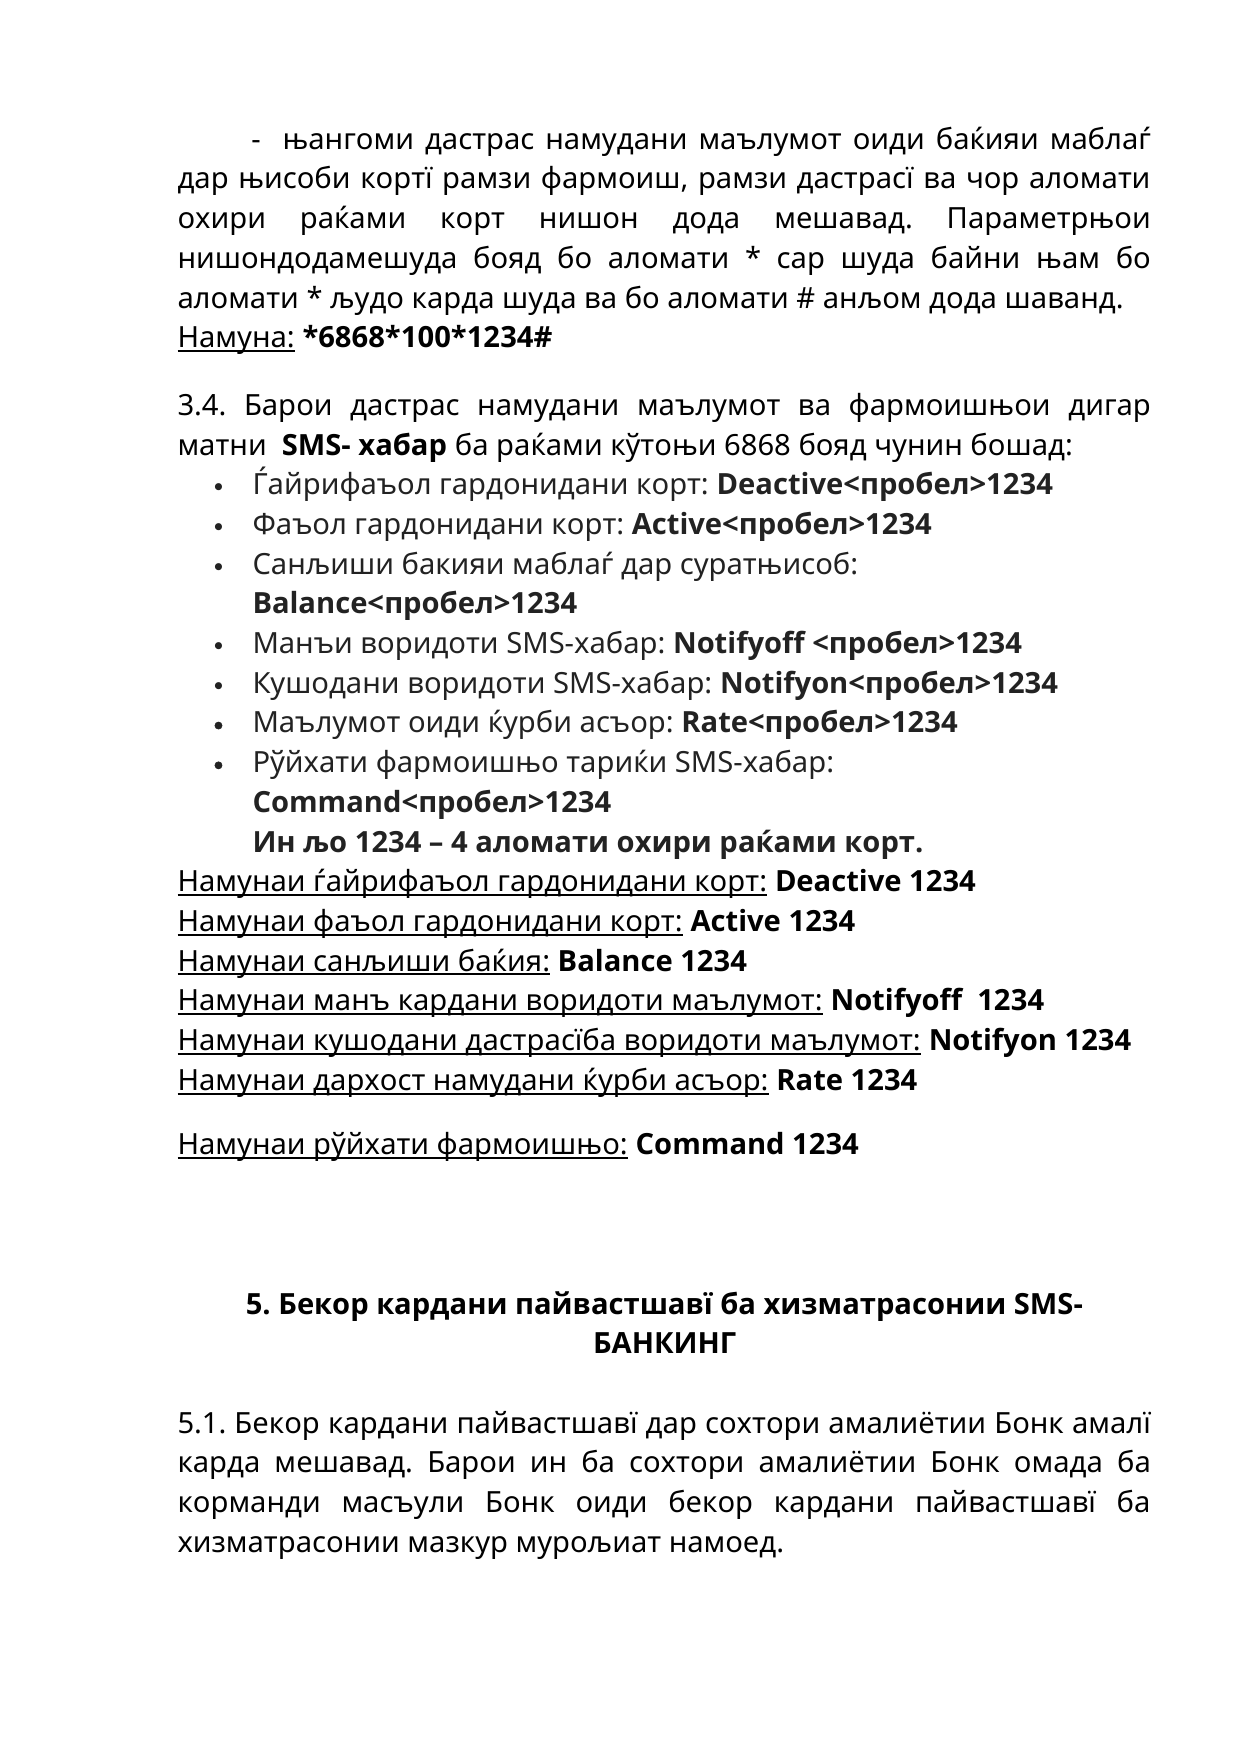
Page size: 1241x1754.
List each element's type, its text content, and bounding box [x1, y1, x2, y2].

text 3.4. Барои дастрас намудани маълумот ва фармоишњои дигар матни SMS- хабар ба раќами кўтоњи 6868 бояд чунин бошад: [177, 384, 1152, 464]
text - њангоми дастрас намудани маълумот оиди баќияи маблаѓ дар њисоби кортї рамзи фармоиш, рамзи дастрасї ва чор аломати охири раќами корт нишон дода мешавад. Параметрњои нишондодамешуда бояд бо аломати * сар шуда байни њам бо аломати * људо карда шуда ва бо аломати # анљом дода шаванд. [177, 118, 1152, 317]
list Кушодани воридоти SMS-хабар: Notifyon<пробел>1234 [215, 662, 1152, 702]
list Рўйхати фармоишњо тариќи SMS-хабар: Command<пробел>1234 [215, 741, 1152, 821]
text Намунаи манъ кардани воридоти маълумот: Notifyoff 1234 [177, 979, 1152, 1019]
text Намунаи дархост намудани ќурби асъор: Rate 1234 [177, 1059, 1152, 1099]
list Манъи воридоти SMS-хабар: Notifyoff <пробел>1234 [215, 622, 1152, 662]
text Намунаи фаъол гардонидани корт: Active 1234 Намунаи санљиши баќия: Balance 1234 [177, 900, 1152, 979]
list Санљиши бакияи маблаѓ дар суратњисоб: Balance<пробел>1234 [215, 543, 1152, 622]
text Намуна: *6868*100*1234# [177, 317, 1152, 356]
text 5. Бекор кардани пайвастшавї ба хизматрасонии SMS-БАНКИНГ [177, 1283, 1152, 1362]
text 5.1. Бекор кардани пайвастшавї дар сохтори амалиётии Бонк амалї карда мешавад. Барои ин ба сохтори амалиётии Бонк омада ба корманди масъули Бонк оиди бекор кардани пайвастшавї ба хизматрасонии мазкур мурољиат намоед. [177, 1402, 1152, 1561]
list Ѓайрифаъол гардонидани корт: Deactive<пробел>1234 [215, 464, 1152, 503]
text Намунаи ѓайрифаъол гардонидани корт: Deactive 1234 [177, 861, 1152, 900]
text Ин љо 1234 – 4 аломати охири раќами корт. [252, 821, 1152, 861]
list Маълумот оиди ќурби асъор: Rate<пробел>1234 [215, 702, 1152, 741]
list Фаъол гардонидани корт: Active<пробел>1234 [215, 503, 1152, 543]
text Намунаи кушодани дастрасїба воридоти маълумот: Notifyon 1234 [177, 1019, 1152, 1059]
text Намунаи рўйхати фармоишњо: Command 1234 [177, 1124, 1152, 1163]
